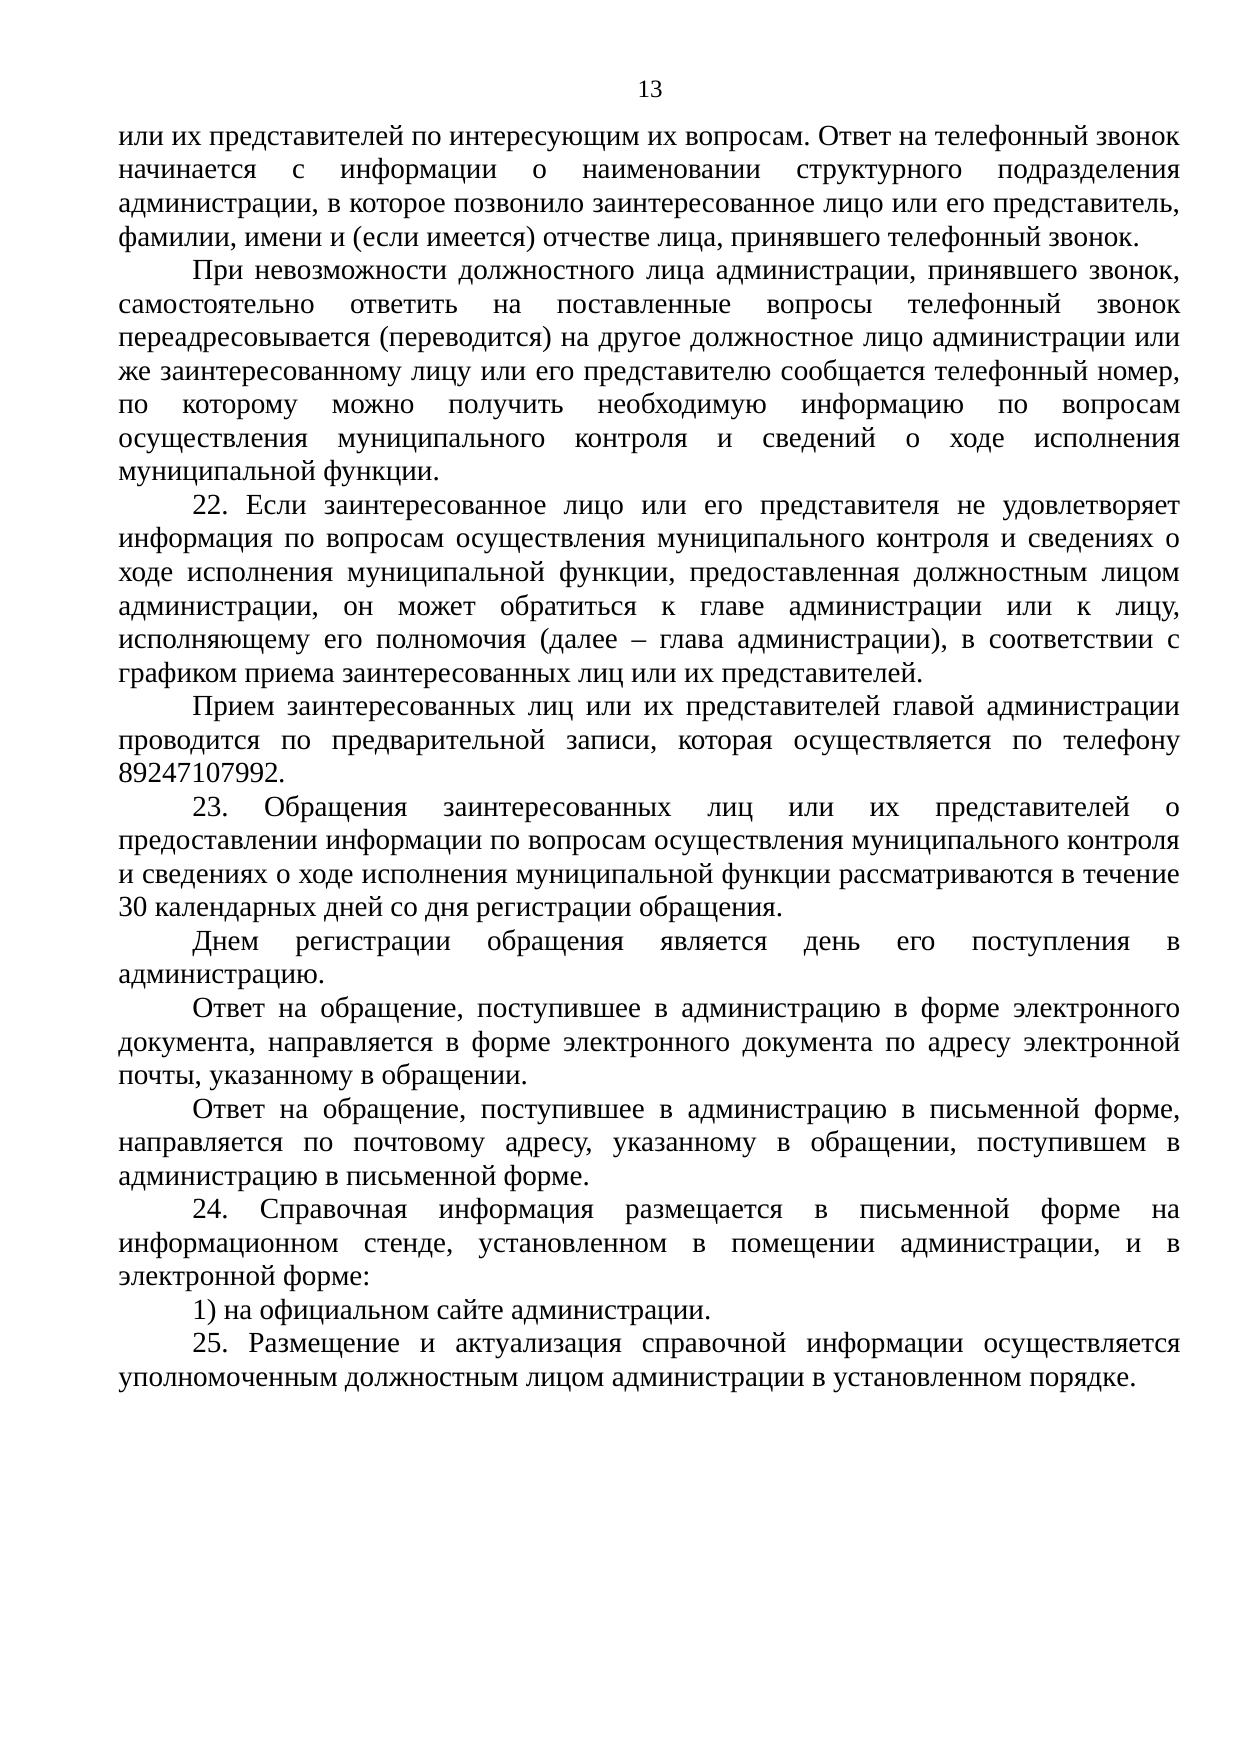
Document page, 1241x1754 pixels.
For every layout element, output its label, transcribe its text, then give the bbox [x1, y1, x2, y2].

text 22. Если заинтересованное лицо или его представителя не удовлетворяет информация по вопросам осуществления муниципального контроля и сведениях о ходе исполнения муниципальной функции, предоставленная должностным лицом администрации, он может обратиться к главе администрации или к лицу, исполняющему его полномочия (далее – глава администрации), в соответствии с графиком приема заинтересованных лиц или их представителей. [118, 487, 1181, 688]
text Ответ на обращение, поступившее в администрацию в письменной форме, направляется по почтовому адресу, указанному в обращении, поступившем в администрацию в письменной форме. [118, 1091, 1181, 1191]
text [118, 118, 1181, 252]
text 25. Размещение и актуализация справочной информации осуществляется уполномоченным должностным лицом администрации в установленном порядке. [118, 1326, 1181, 1393]
text 23. Обращения заинтересованных лиц или их представителей о предоставлении информации по вопросам осуществления муниципального контроля и сведениях о ходе исполнения муниципальной функции рассматриваются в течение 30 календарных дней со дня регистрации обращения. [118, 789, 1181, 923]
text Днем регистрации обращения является день его поступления в администрацию. [118, 923, 1181, 990]
text Прием заинтересованных лиц или их представителей главой администрации проводится по предварительной записи, которая осуществляется по телефону 89247107992. [118, 688, 1181, 789]
text 1) на официальном сайте администрации. [118, 1292, 1181, 1326]
text 24. Справочная информация размещается в письменной форме на информационном стенде, установленном в помещении администрации, и в электронной форме: [118, 1191, 1181, 1292]
text Ответ на обращение, поступившее в администрацию в форме электронного документа, направляется в форме электронного документа по адресу электронной почты, указанному в обращении. [118, 990, 1181, 1091]
text При невозможности должностного лица администрации, принявшего звонок, самостоятельно ответить на поставленные вопросы телефонный звонок переадресовывается (переводится) на другое должностное лицо администрации или же заинтересованному лицу или его представителю сообщается телефонный номер, по которому можно получить необходимую информацию по вопросам осуществления муниципального контроля и сведений о ходе исполнения муниципальной функции. [118, 252, 1181, 487]
